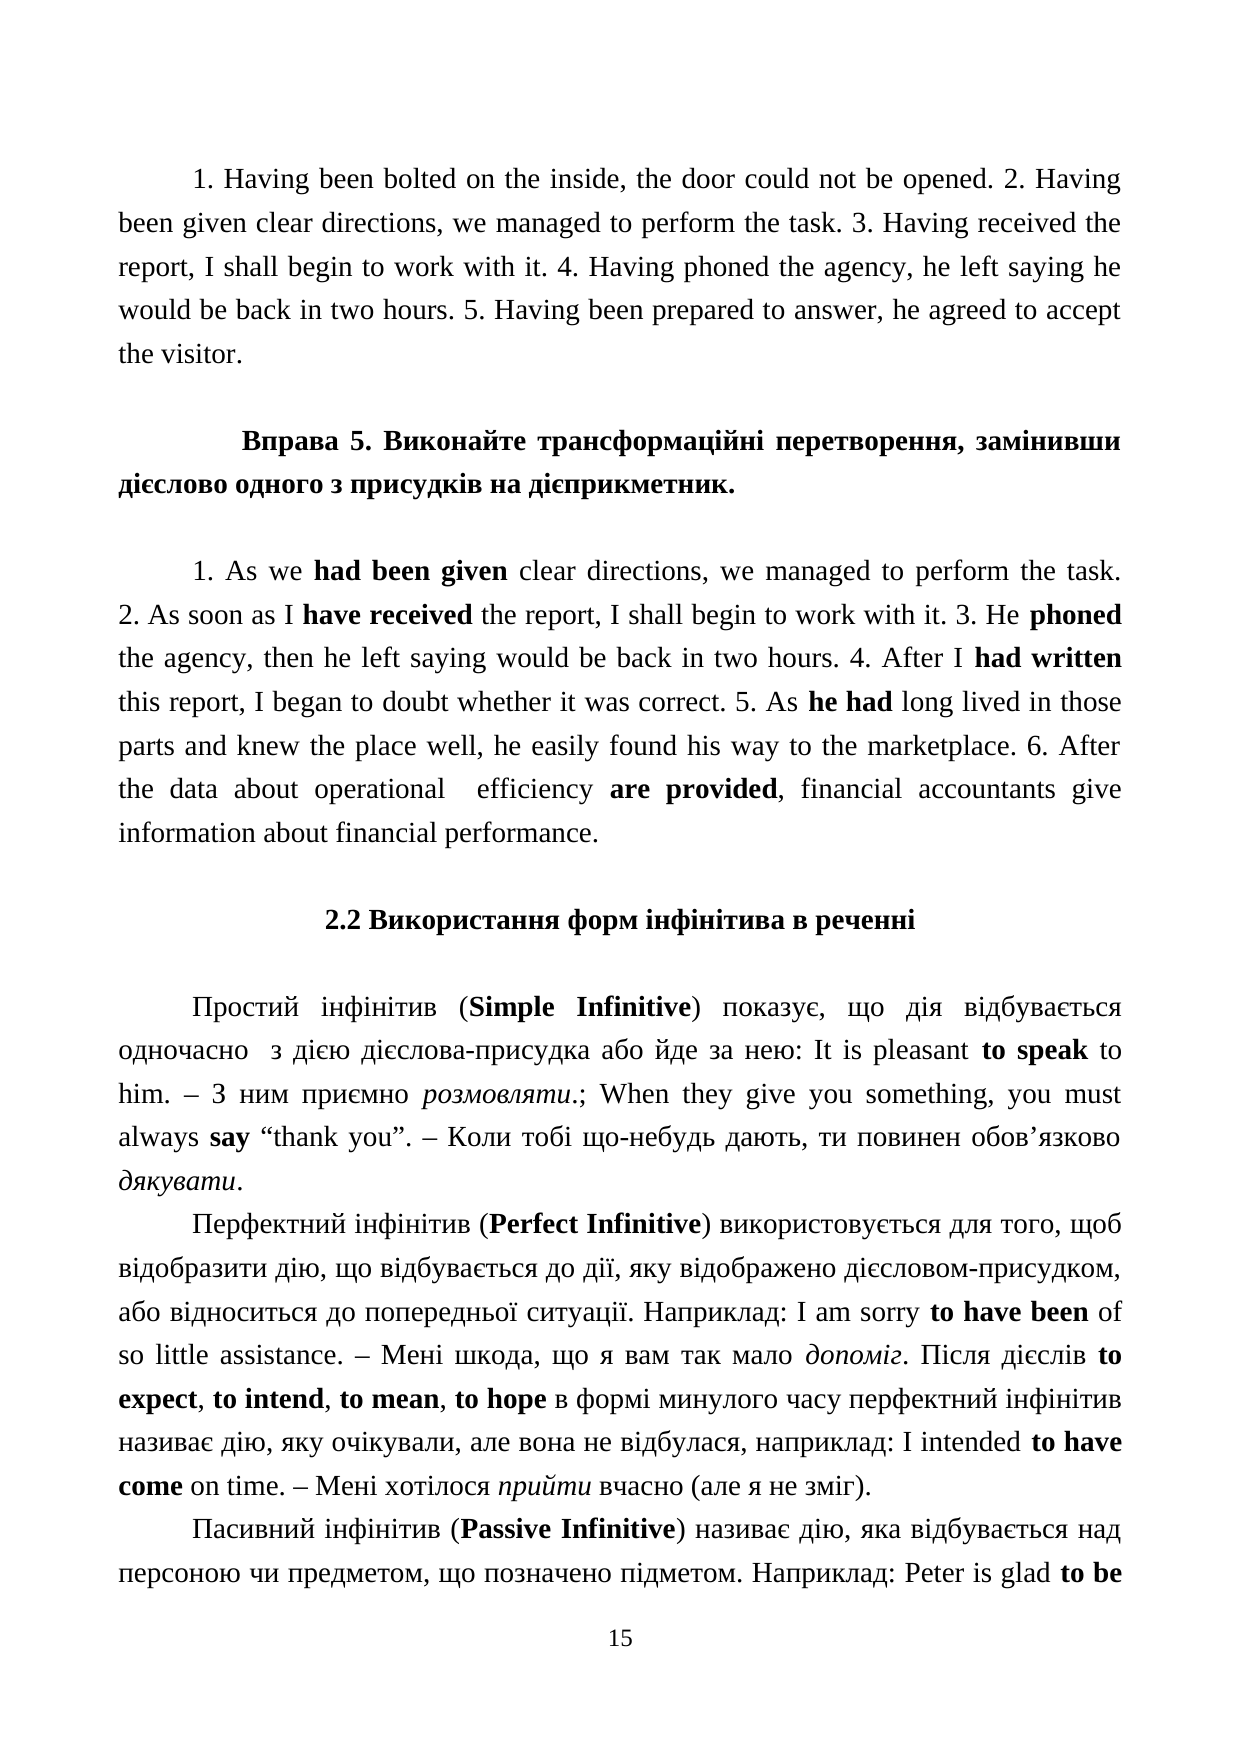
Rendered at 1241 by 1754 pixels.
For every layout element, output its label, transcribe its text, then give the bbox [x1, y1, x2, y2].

text Перфектний інфінітив (Perfect Infinitive) використовується для того, щоб відобразити дію, що відбувається до дії, яку відображено дієсловом-присудком, або відноситься до попередньої ситуації. Наприклад: I am sorry to have been of so little assistance. – Мені шкода, що я вам так мало допоміг. Після дієслів to expect, to intend, to mean, to hope в формі минулого часу перфектний інфінітив називає дію, яку очікували, але вона не відбулася, наприклад: I intended to have come on time. – Мені хотілося прийти вчасно (але я не зміг). [118, 1207, 1122, 1501]
text Простий інфінітив (Simple Infinitive) показує, що дія відбувається одночасно з дією дієслова-присудка або йде за нею: It is pleasant to speak to him. – З ним приємно розмовляти.; When they give you something, you must always say “thank you”. – Коли тобі що-небудь дають, ти повинен обов’язково дякувати. [118, 989, 1122, 1197]
text 2.2 Використання форм інфінітива в реченні [118, 902, 1122, 935]
text Вправа 5. Виконайте трансформаційні перетворення, замінивши дієслово одного з присудків на дієприкметник. [118, 423, 1122, 500]
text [118, 1511, 1122, 1588]
text 1. Having been bolted on the inside, the door could not be opened. 2. Having been given clear directions, we managed to perform the task. 3. Having received the report, I shall begin to work with it. 4. Having phoned the agency, he left saying he would be back in two hours. 5. Having been prepared to answer, he agreed to accept the visitor. [118, 162, 1122, 369]
text 1. As we had been given clear directions, we managed to perform the task. 2. As soon as I have received the report, I shall begin to work with it. 3. He phoned the agency, then he left saying would be back in two hours. 4. After I had written this report, I began to doubt whether it was correct. 5. As he had long lived in those parts and knew the place well, he easily found his way to the marketplace. 6. After the data about operational efficiency are provided, financial accountants give information about financial performance. [118, 553, 1122, 848]
